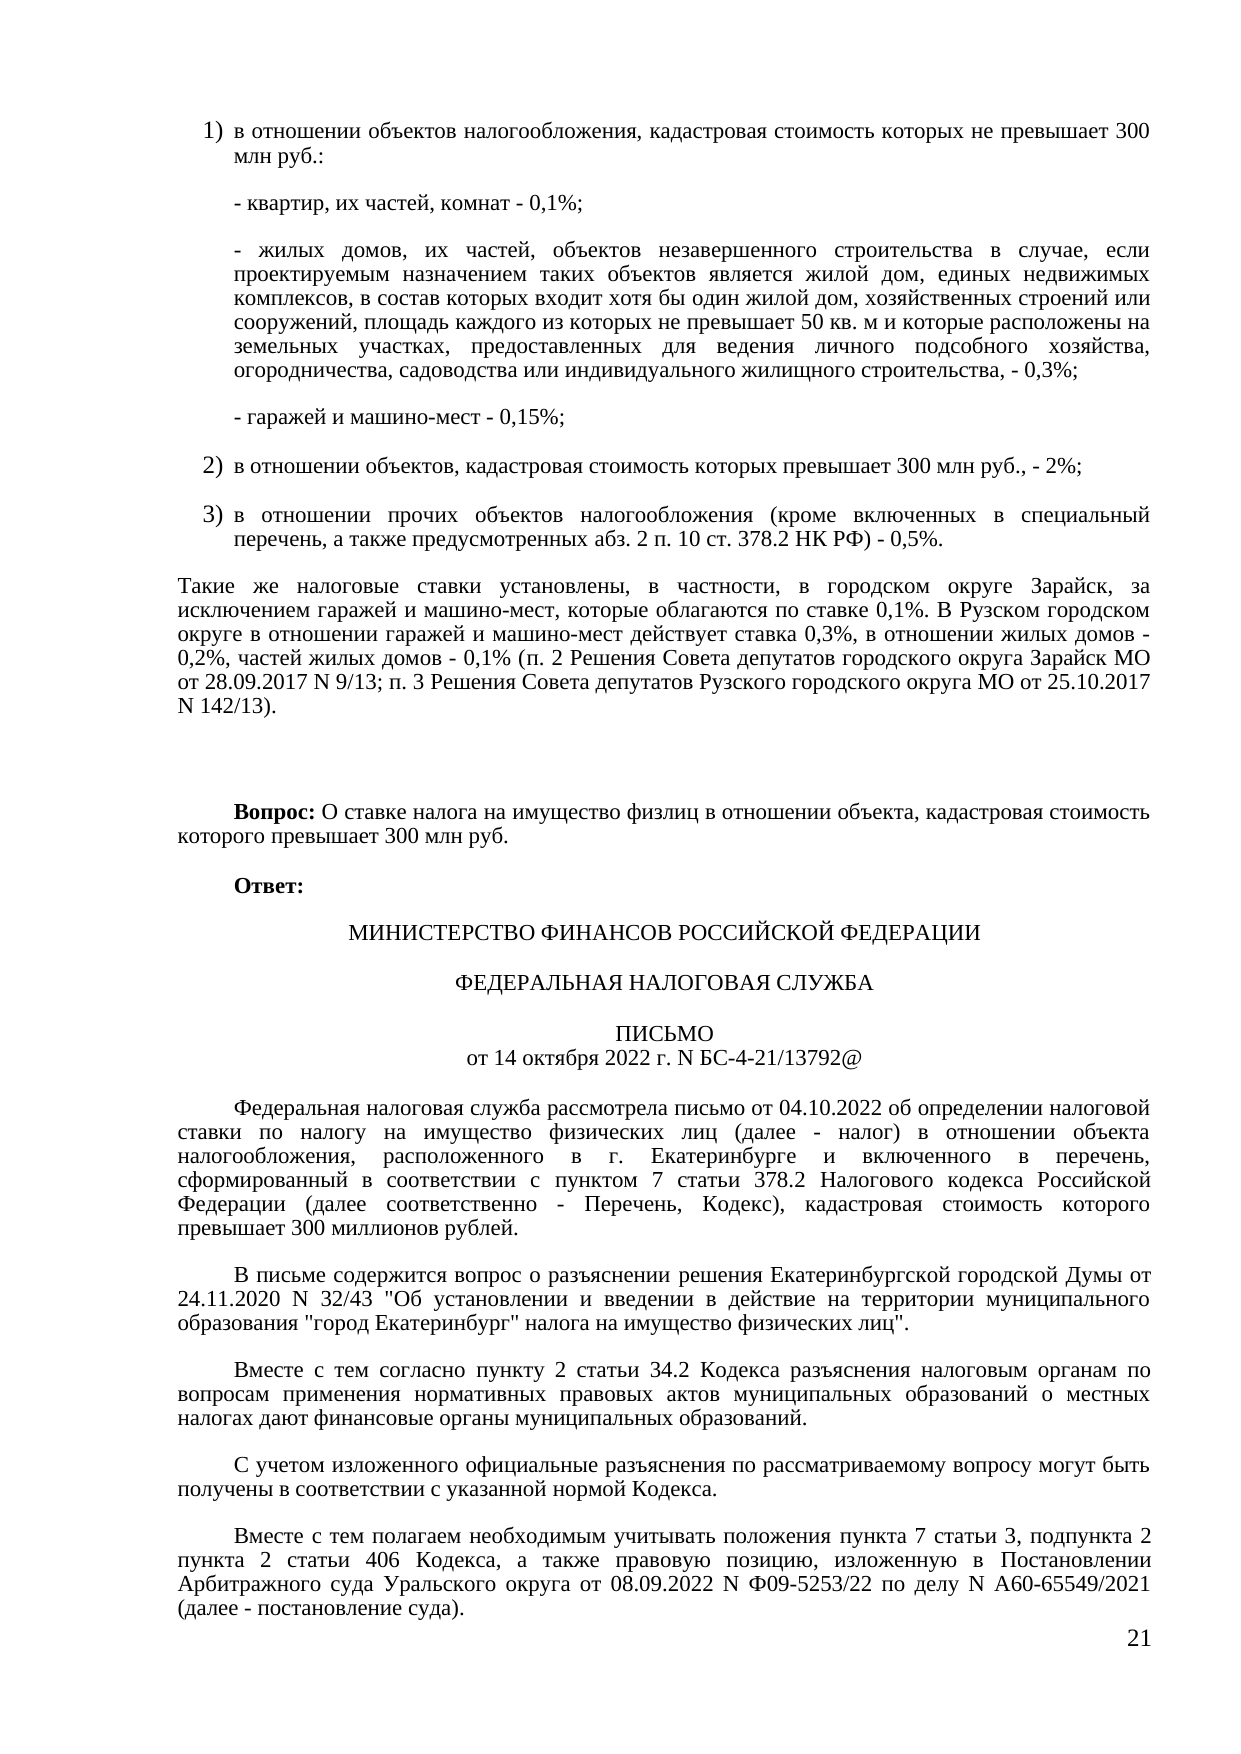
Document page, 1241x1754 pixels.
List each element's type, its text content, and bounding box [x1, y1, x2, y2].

text Ответ: [177, 874, 1152, 898]
text - жилых домов, их частей, объектов незавершенного строительства в случае, если проектируемым назначением таких объектов является жилой дом, единых недвижимых комплексов, в состав которых входит хотя бы один жилой дом, хозяйственных строений или сооружений, площадь каждого из которых не превышает 50 кв. м и которые расположены на земельных участках, предоставленных для ведения личного подсобного хозяйства, огородничества, садоводства или индивидуального жилищного строительства, - 0,3%; [233, 238, 1152, 382]
text Вместе с тем полагаем необходимым учитывать положения пункта 7 статьи 3, подпункта 2 пункта 2 статьи 406 Кодекса, а также правовую позицию, изложенную в Постановлении Арбитражного суда Уральского округа от 08.09.2022 N Ф09-5253/22 по делу N А60-65549/2021 (далее - постановление суда). [177, 1524, 1152, 1621]
list в отношении объектов, кадастровая стоимость которых превышает 300 млн руб., - 2%; [202, 452, 1152, 478]
text - гаражей и машино-мест - 0,15%; [233, 405, 1152, 429]
list в отношении объектов налогообложения, кадастровая стоимость которых не превышает 300 млн руб.: [202, 118, 1152, 168]
text Вместе с тем согласно пункту 2 статьи 34.2 Кодекса разъяснения налоговым органам по вопросам применения нормативных правовых актов муниципальных образований о местных налогах дают финансовые органы муниципальных образований. [177, 1358, 1152, 1431]
text В письме содержится вопрос о разъяснении решения Екатеринбургской городской Думы от 24.11.2020 N 32/43 "Об установлении и введении в действие на территории муниципального образования "город Екатеринбург" налога на имущество физических лиц". [177, 1263, 1152, 1336]
text ФЕДЕРАЛЬНАЯ НАЛОГОВАЯ СЛУЖБА [177, 972, 1152, 996]
text МИНИСТЕРСТВО ФИНАНСОВ РОССИЙСКОЙ ФЕДЕРАЦИИ [177, 921, 1152, 945]
list в отношении прочих объектов налогообложения (кроме включенных в специальный перечень, а также предусмотренных абз. 2 п. 10 ст. 378.2 НК РФ) - 0,5%. [202, 501, 1152, 551]
text Федеральная налоговая служба рассмотрела письмо от 04.10.2022 об определении налоговой ставки по налогу на имущество физических лиц (далее - налог) в отношении объекта налогообложения, расположенного в г. Екатеринбурге и включенного в перечень, сформированный в соответствии с пунктом 7 статьи 378.2 Налогового кодекса Российской Федерации (далее соответственно - Перечень, Кодекс), кадастровая стоимость которого превышает 300 миллионов рублей. [177, 1096, 1152, 1241]
text Вопрос: О ставке налога на имущество физлиц в отношении объекта, кадастровая стоимость которого превышает 300 млн руб. [177, 800, 1152, 848]
text Такие же налоговые ставки установлены, в частности, в городском округе Зарайск, за исключением гаражей и машино-мест, которые облагаются по ставке 0,1%. В Рузском городском округе в отношении гаражей и машино-мест действует ставка 0,3%, в отношении жилых домов - 0,2%, частей жилых домов - 0,1% (п. 2 Решения Совета депутатов городского округа Зарайск МО от 28.09.2017 N 9/13; п. 3 Решения Совета депутатов Рузского городского округа МО от 25.10.2017 N 142/13). [177, 574, 1152, 719]
text С учетом изложенного официальные разъяснения по рассматриваемому вопросу могут быть получены в соответствии с указанной нормой Кодекса. [177, 1453, 1152, 1502]
text - квартир, их частей, комнат - 0,1%; [233, 191, 1152, 215]
text ПИСЬМО [177, 1022, 1152, 1046]
text от 14 октября 2022 г. N БС-4-21/13792@ [177, 1046, 1152, 1070]
